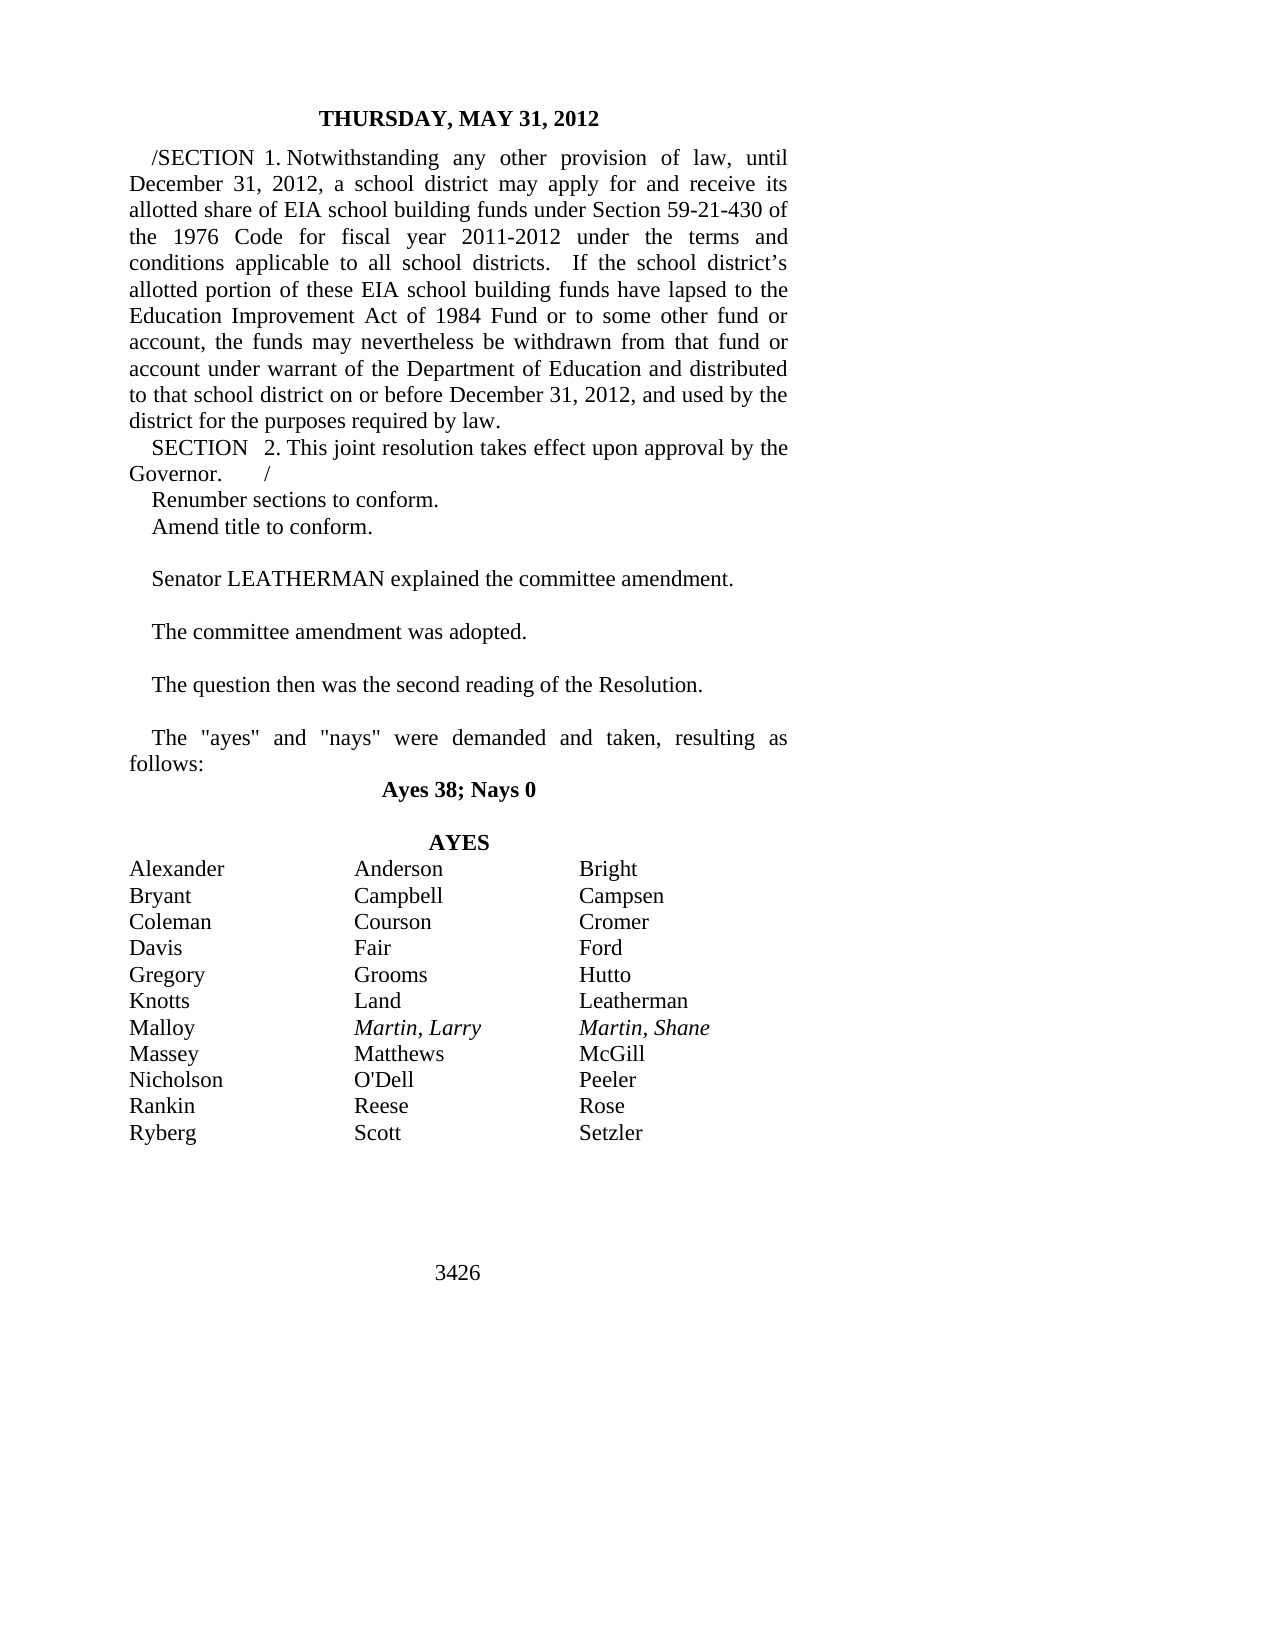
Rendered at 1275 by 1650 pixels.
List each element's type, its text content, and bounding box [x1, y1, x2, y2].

text AYES [129, 829, 789, 855]
text Ryberg Scott Setzler [129, 1119, 789, 1145]
text Amend title to conform. [129, 513, 789, 539]
text Nicholson O'Dell Peeler [129, 1066, 789, 1093]
text Malloy Martin, Larry Martin, Shane [129, 1013, 789, 1040]
text Rankin Reese Rose [129, 1093, 789, 1119]
text Knotts Land Leatherman [129, 987, 789, 1013]
text Renumber sections to conform. [129, 486, 789, 513]
text SECTION 2. This joint resolution takes effect upon approval by the Governor. / [129, 434, 789, 486]
text The committee amendment was adopted. [129, 618, 789, 644]
text Davis Fair Ford [129, 934, 789, 961]
text The question then was the second reading of the Resolution. [129, 671, 789, 697]
text Gregory Grooms Hutto [129, 961, 789, 987]
text /SECTION 1. Notwithstanding any other provision of law, until December 31, 2012, a school district may apply for and receive its allotted share of EIA school building funds under Section 59-21-430 of the 1976 Code for fiscal year 2011-2012 under the terms and conditions applicable to all school districts. If the school district’s allotted portion of these EIA school building funds have lapsed to the Education Improvement Act of 1984 Fund or to some other fund or account, the funds may nevertheless be withdrawn from that fund or account under warrant of the Department of Education and distributed to that school district on or before December 31, 2012, and used by the district for the purposes required by law. [129, 144, 789, 434]
text Massey Matthews McGill [129, 1040, 789, 1066]
text Alexander Anderson Bright [129, 855, 789, 882]
text Coleman Courson Cromer [129, 908, 789, 934]
text Ayes 38; Nays 0 [129, 776, 789, 803]
text Bryant Campbell Campsen [129, 882, 789, 908]
text Senator LEATHERMAN explained the committee amendment. [129, 566, 789, 592]
text The "ayes" and "nays" were demanded and taken, resulting as follows: [129, 724, 789, 776]
